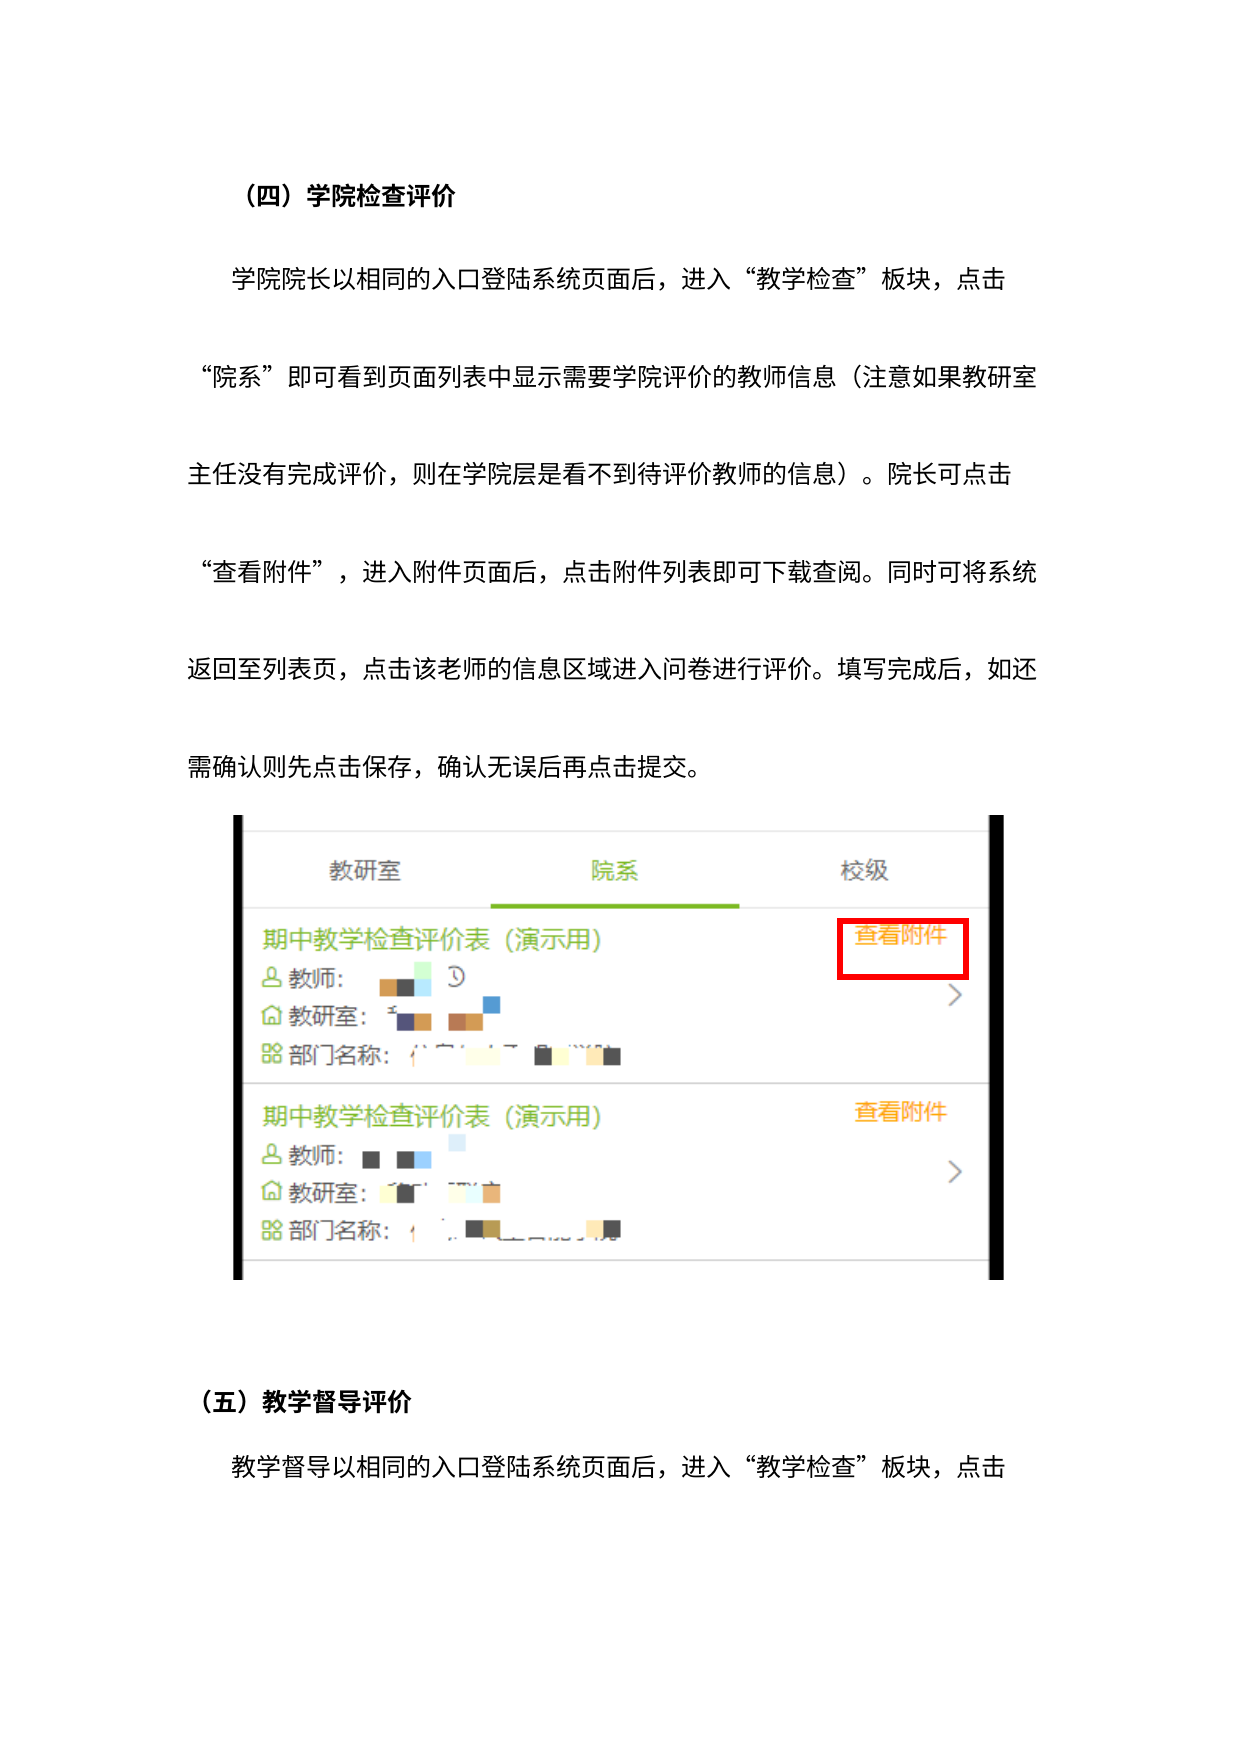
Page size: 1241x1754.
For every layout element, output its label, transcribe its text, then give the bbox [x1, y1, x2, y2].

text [187, 1433, 1053, 1498]
text （五）教学督导评价 [187, 1368, 1053, 1433]
picture [233, 815, 1004, 1280]
text （四）学院检查评价 [187, 162, 1053, 227]
text 学院院长以相同的入口登陆系统页面后，进入“教学检查”板块，点击“院系”即可看到页面列表中显示需要学院评价的教师信息（注意如果教研室主任没有完成评价，则在学院层是看不到待评价教师的信息）。院长可点击“查看附件”，进入附件页面后，点击附件列表即可下载查阅。同时可将系统返回至列表页，点击该老师的信息区域进入问卷进行评价。填写完成后，如还需确认则先点击保存，确认无误后再点击提交。 [187, 245, 1053, 798]
